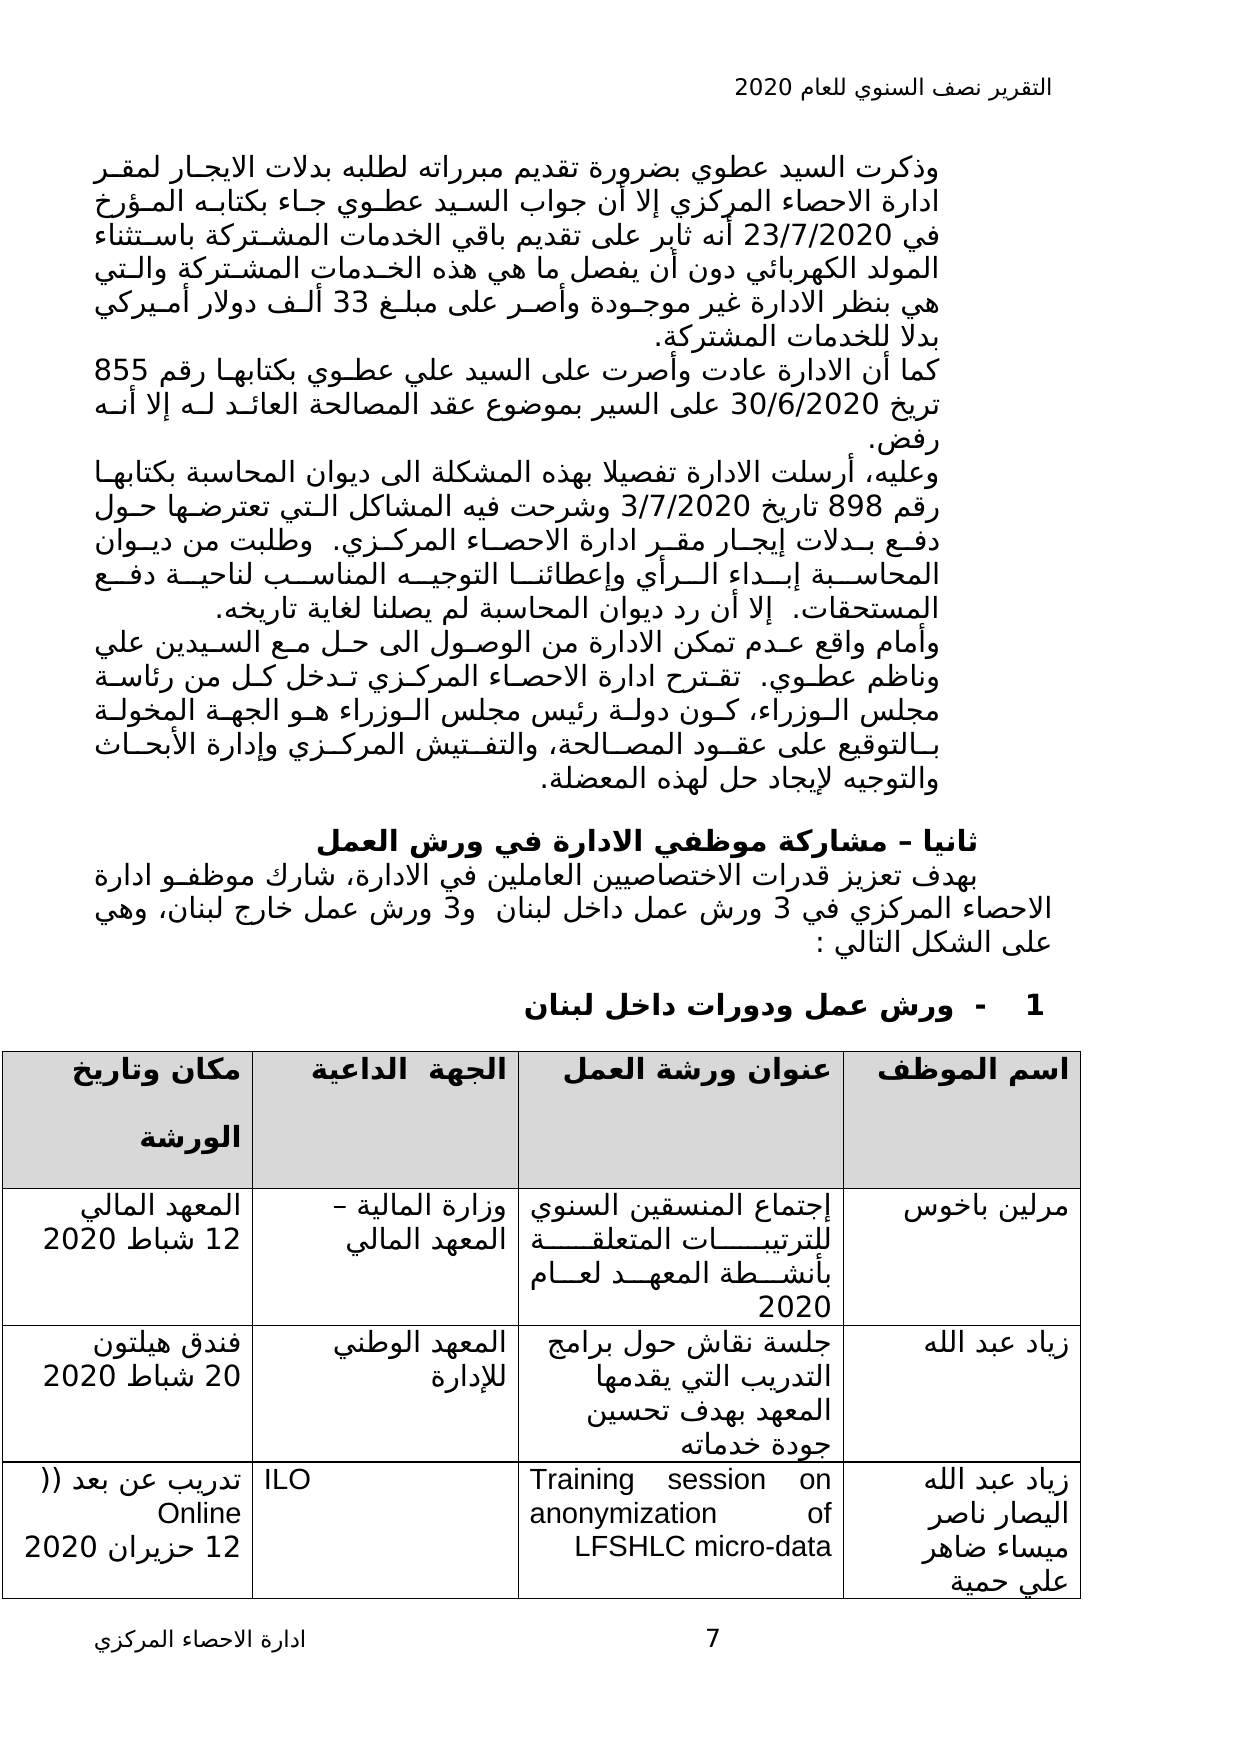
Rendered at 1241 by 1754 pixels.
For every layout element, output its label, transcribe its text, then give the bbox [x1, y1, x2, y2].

table_header اسم الموظف [844, 1052, 1080, 1188]
table_cell زياد عبد الله اليصار ناصر ميساء ضاهر علي حمية [844, 1463, 1080, 1598]
text ثانيا – مشاركة موظفي الادارة في ورش العمل [94, 824, 1053, 858]
text كما أن الادارة عادت وأصرت على السيد علي عطوي بكتابها رقم 855 تريخ 30/6/2020 على السير بموضوع عقد المصالحة العائد له إلا أنه رفض. [94, 354, 940, 456]
table_header عنوان ورشة العمل [519, 1052, 843, 1188]
table_cell فندق هيلتون 20 شباط 2020 [3, 1326, 252, 1461]
text وعليه، أرسلت الادارة تفصيلا بهذه المشكلة الى ديوان المحاسبة بكتابها رقم 898 تاريخ 3/7/2020 وشرحت فيه المشاكل التي تعترضها حول دفع بدلات إيجار مقر ادارة الاحصاء المركزي. وطلبت من ديوان المحاسبة إبداء الرأي وإعطائنا التوجيه المناسب لناحية دفع المستحقات. إلا أن رد ديوان المحاسبة لم يصلنا لغاية تاريخه. [94, 456, 940, 625]
table_cell زياد عبد الله [844, 1326, 1080, 1461]
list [94, 150, 978, 354]
table_cell جلسة نقاش حول برامج التدريب التي يقدمها المعهد بهدف تحسين جودة خدماته [519, 1326, 843, 1461]
table_cell ILO [253, 1463, 518, 1598]
text وأمام واقع عدم تمكن الادارة من الوصول الى حل مع السيدين علي وناظم عطوي. تقترح ادارة الاحصاء المركزي تدخل كل من رئاسة مجلس الوزراء، كون دولة رئيس مجلس الوزراء هو الجهة المخولة بالتوقيع على عقود المصالحة، والتفتيش المركزي وإدارة الأبحاث والتوجيه لإيجاد حل لهذه المعضلة. [94, 625, 940, 795]
table_cell المعهد المالي 12 شباط 2020 [3, 1189, 252, 1324]
table_cell تدريب عن بعد ((Online 12 حزيران 2020 [3, 1463, 252, 1598]
table_header مكان وتاريخ الورشة [3, 1052, 252, 1188]
table_cell إجتماع المنسقين السنوي للترتيبات المتعلقة بأنشطة المعهد لعام 2020 [519, 1189, 843, 1324]
table_header الجهة الداعية [253, 1052, 518, 1188]
table_cell Training session on anonymization of LFSHLC micro-data [519, 1463, 843, 1598]
text بهدف تعزيز قدرات الاختصاصيين العاملين في الادارة، شارك موظفو ادارة الاحصاء المركزي في 3 ورش عمل داخل لبنان و3 ورش عمل خارج لبنان، وهي على الشكل التالي : [94, 858, 1053, 960]
list - ورش عمل ودورات داخل لبنان [94, 988, 1024, 1022]
table_cell المعهد الوطني للإدارة [253, 1326, 518, 1461]
table_cell مرلين باخوس [844, 1189, 1080, 1324]
table_cell وزارة المالية – المعهد المالي [253, 1189, 518, 1324]
